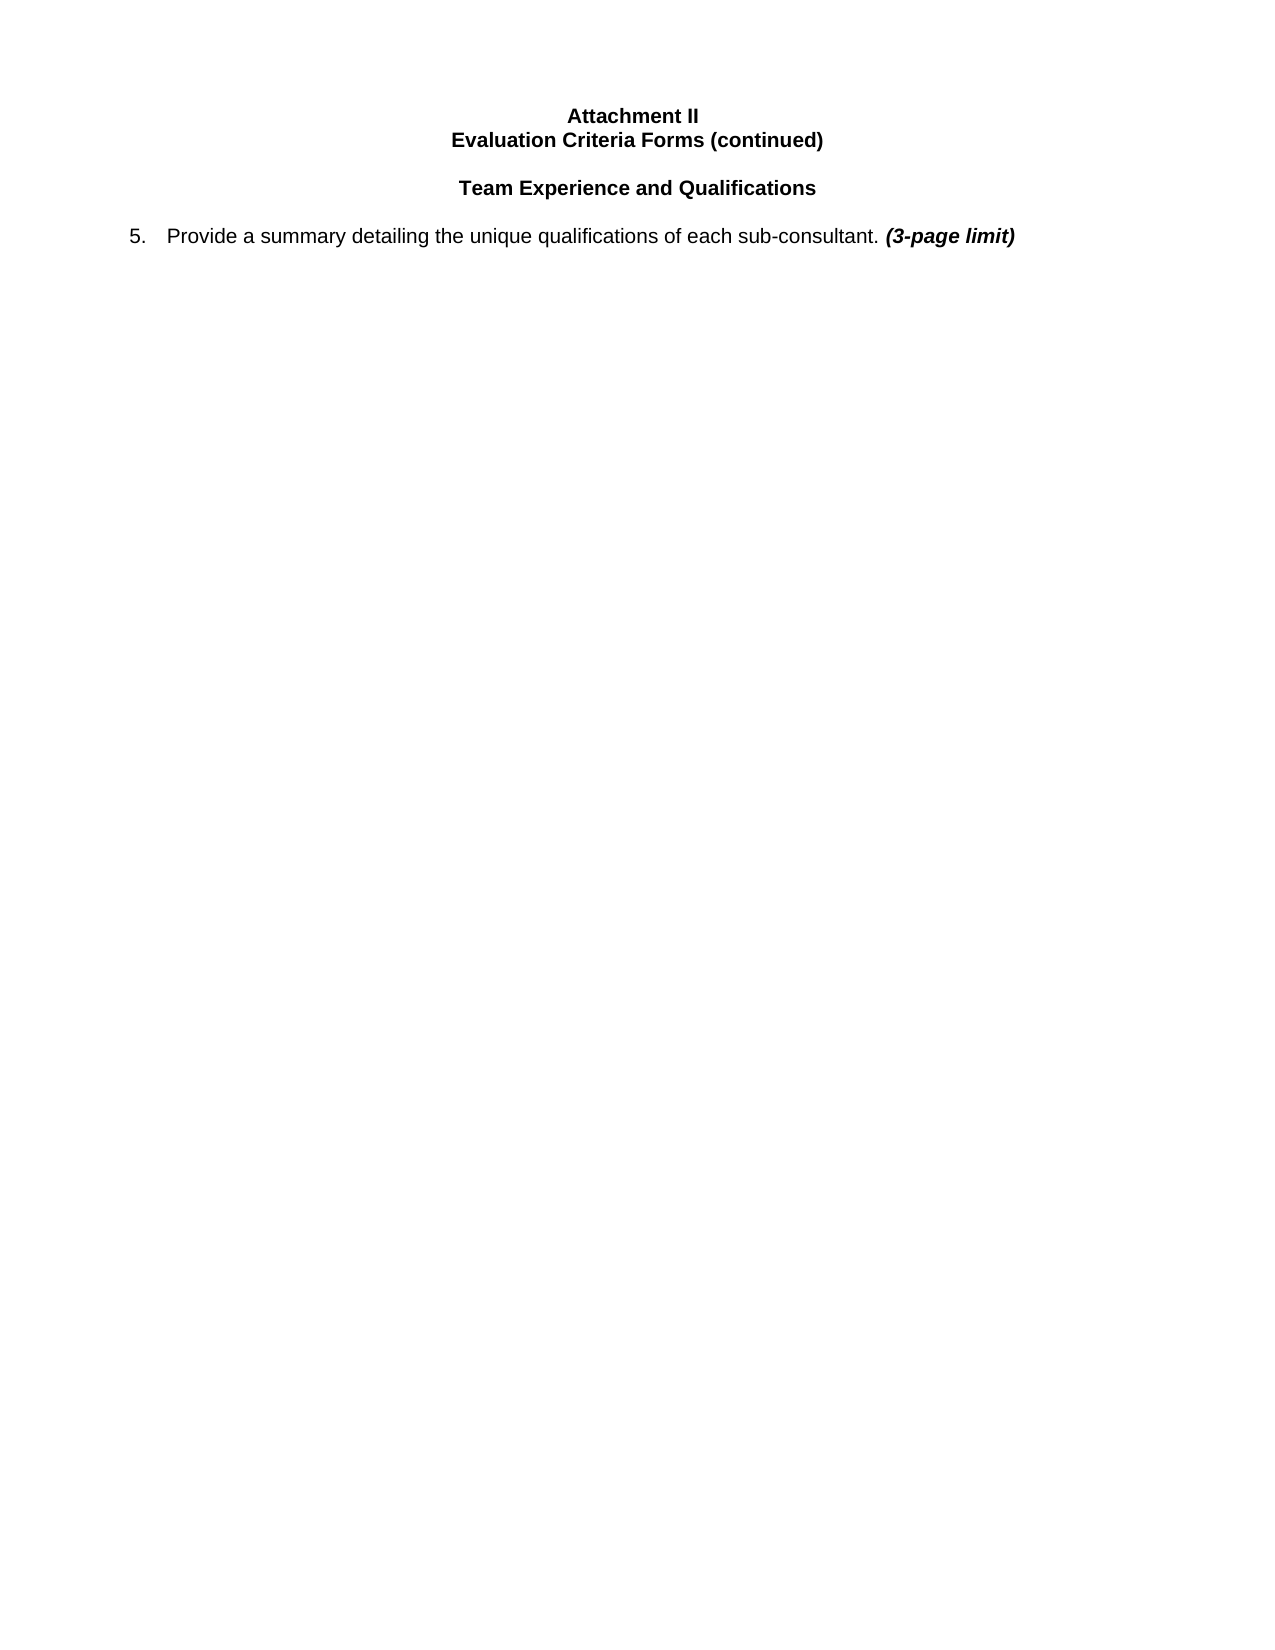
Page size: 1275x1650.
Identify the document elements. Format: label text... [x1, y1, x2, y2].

text Team Experience and Qualifications [110, 176, 1164, 200]
list Provide a summary detailing the unique qualifications of each sub-consultant. (3-page limit) [129, 224, 1170, 248]
text Evaluation Criteria Forms (continued) [110, 128, 1164, 152]
text Attachment II [92, 104, 1174, 128]
